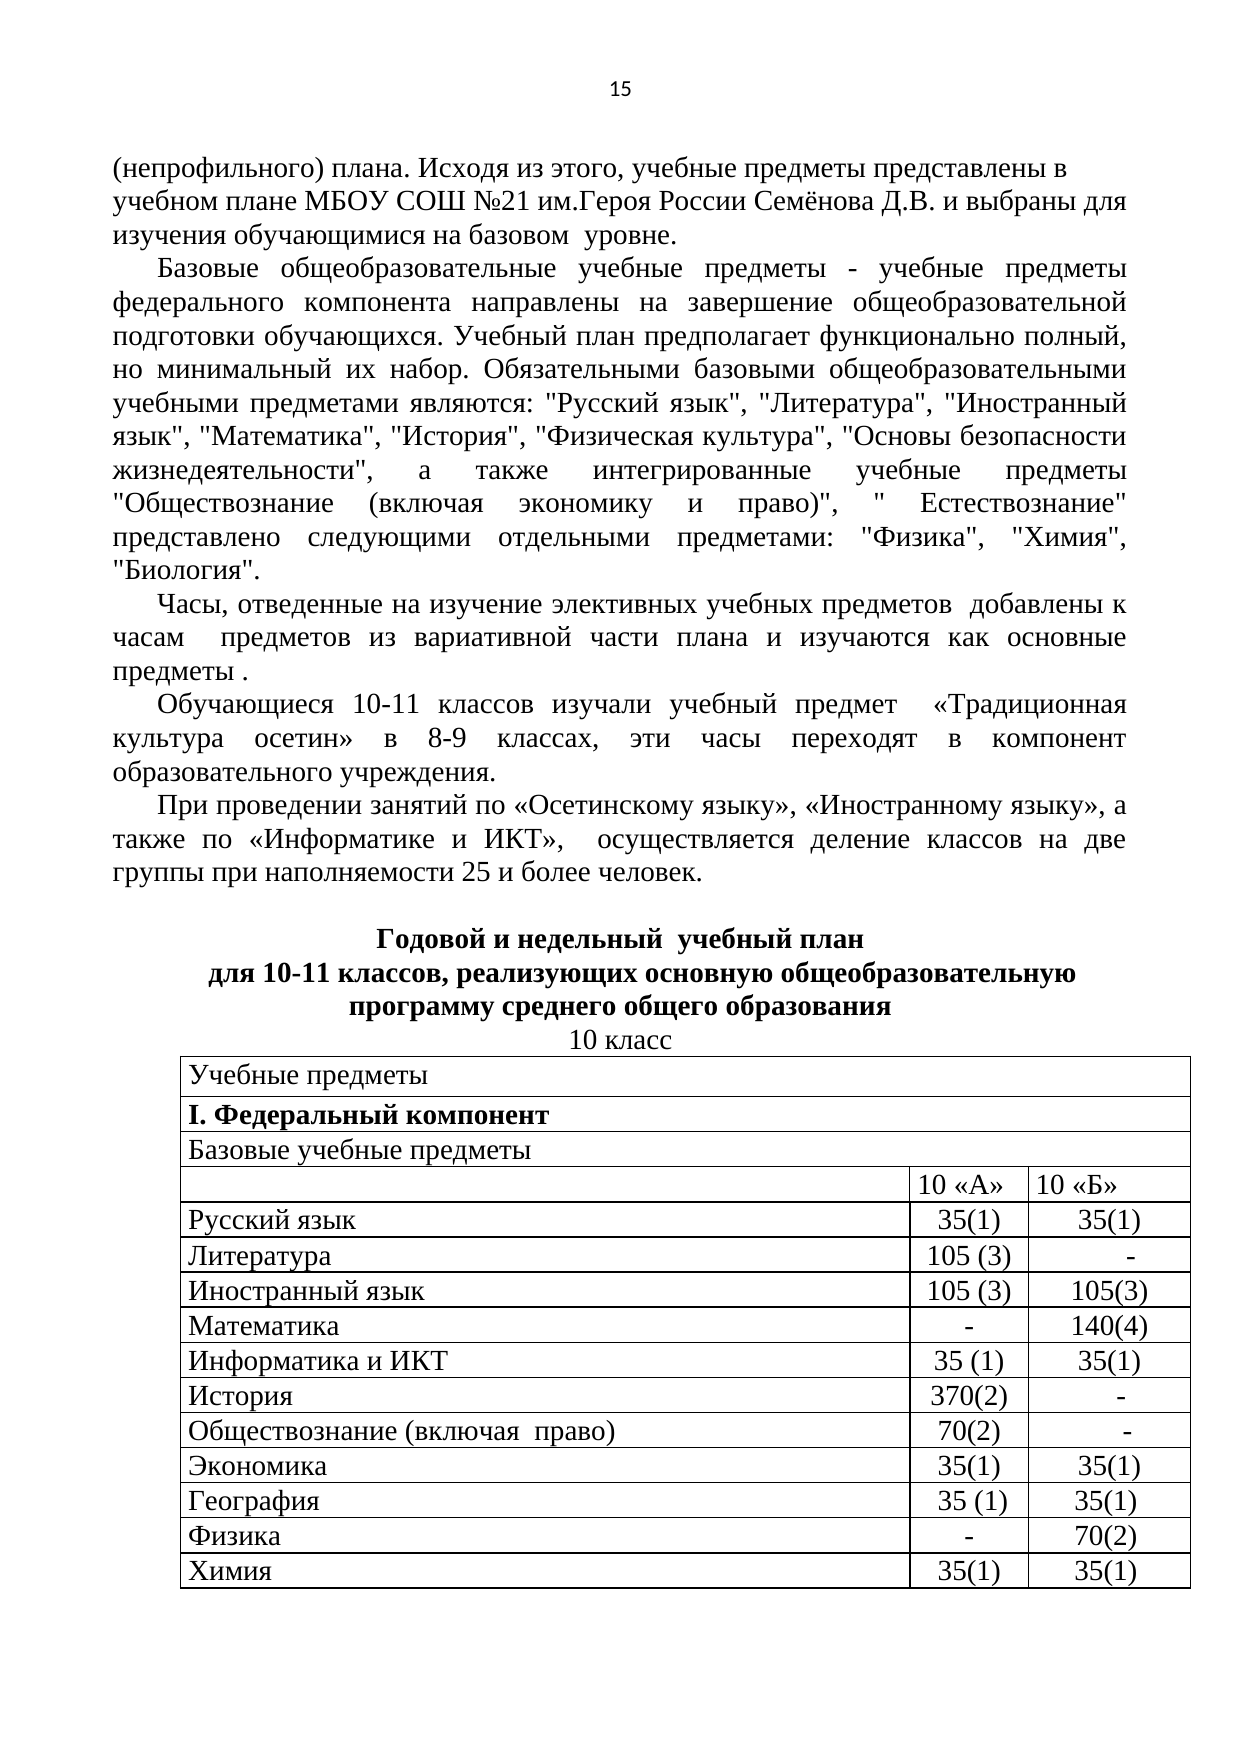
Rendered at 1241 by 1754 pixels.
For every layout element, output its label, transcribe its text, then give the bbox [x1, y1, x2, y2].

table_cell История [181, 1378, 909, 1412]
text Годовой и недельный учебный план [112, 921, 1128, 955]
table_cell 35 (1) [911, 1483, 1028, 1517]
table_cell 140(4) [1029, 1308, 1190, 1341]
table_cell - [911, 1518, 1028, 1552]
table_cell 10 «А» [910, 1167, 1028, 1201]
table_cell 10 «Б» [1029, 1167, 1190, 1201]
text для 10-11 классов, реализующих основную общеобразовательную программу среднего общего образования [112, 955, 1128, 1022]
text При проведении занятий по «Осетинскому языку», «Иностранному языку», а также по «Информатике и ИКТ», осуществляется деление классов на две группы при наполняемости 25 и более человек. [112, 787, 1128, 888]
table_cell 35(1) [1029, 1448, 1190, 1482]
table_cell Экономика [181, 1448, 909, 1482]
table_cell - [1029, 1378, 1190, 1412]
table_cell - [911, 1308, 1028, 1341]
table_cell 35(1) [911, 1203, 1028, 1236]
table_cell 35(1) [1029, 1483, 1190, 1517]
table_cell 35(1) [1029, 1554, 1190, 1587]
table_cell Математика [181, 1308, 909, 1341]
text Часы, отведенные на изучение элективных учебных предметов добавлены к часам предметов из вариативной части плана и изучаются как основные предметы . [112, 586, 1128, 687]
table_cell Химия [181, 1554, 909, 1587]
table_cell 35(1) [911, 1554, 1028, 1587]
table_cell Литература [181, 1238, 909, 1271]
table_cell - [1029, 1238, 1190, 1271]
table_cell - [1029, 1413, 1190, 1447]
text Базовые общеобразовательные учебные предметы - учебные предметы федерального компонента направлены на завершение общеобразовательной подготовки обучающихся. Учебный план предполагает функционально полный, но минимальный их набор. Обязательными базовыми общеобразовательными учебными предметами являются: "Русский язык", "Литература", "Иностранный язык", "Математика", "История", "Физическая культура", "Основы безопасности жизнедеятельности", а также интегрированные учебные предметы "Обществознание (включая экономику и право)", " Естествознание" представлено следующими отдельными предметами: "Физика", "Химия", "Биология". [112, 251, 1128, 586]
text Обучающиеся 10-11 классов изучали учебный предмет «Традиционная культура осетин» в 8-9 классах, эти часы переходят в компонент образовательного учреждения. [112, 687, 1128, 787]
table_cell Базовые учебные предметы [181, 1132, 1190, 1166]
table_cell География [181, 1483, 909, 1517]
table_cell Физика [181, 1518, 909, 1552]
table_cell [181, 1167, 909, 1201]
table_cell Обществознание (включая право) [181, 1413, 909, 1447]
table_cell 35(1) [911, 1448, 1028, 1482]
text 10 класс [112, 1022, 1128, 1056]
table_cell 105 (3) [911, 1273, 1028, 1306]
table_cell I. Федеральный компонент [181, 1097, 1190, 1131]
table_cell 105 (3) [911, 1238, 1028, 1271]
table_cell Иностранный язык [181, 1273, 909, 1306]
table_cell 35 (1) [911, 1343, 1028, 1376]
table_cell 370(2) [911, 1378, 1028, 1412]
table_cell 70(2) [1029, 1518, 1190, 1552]
table_cell 70(2) [911, 1413, 1028, 1447]
table_cell 35(1) [1029, 1203, 1190, 1236]
table_cell Русский язык [181, 1203, 909, 1236]
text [112, 150, 1128, 251]
table_cell 35(1) [1029, 1343, 1190, 1376]
table_cell Информатика и ИКТ [181, 1343, 909, 1376]
table_header Учебные предметы [181, 1057, 1190, 1096]
table_cell 105(3) [1029, 1273, 1190, 1306]
